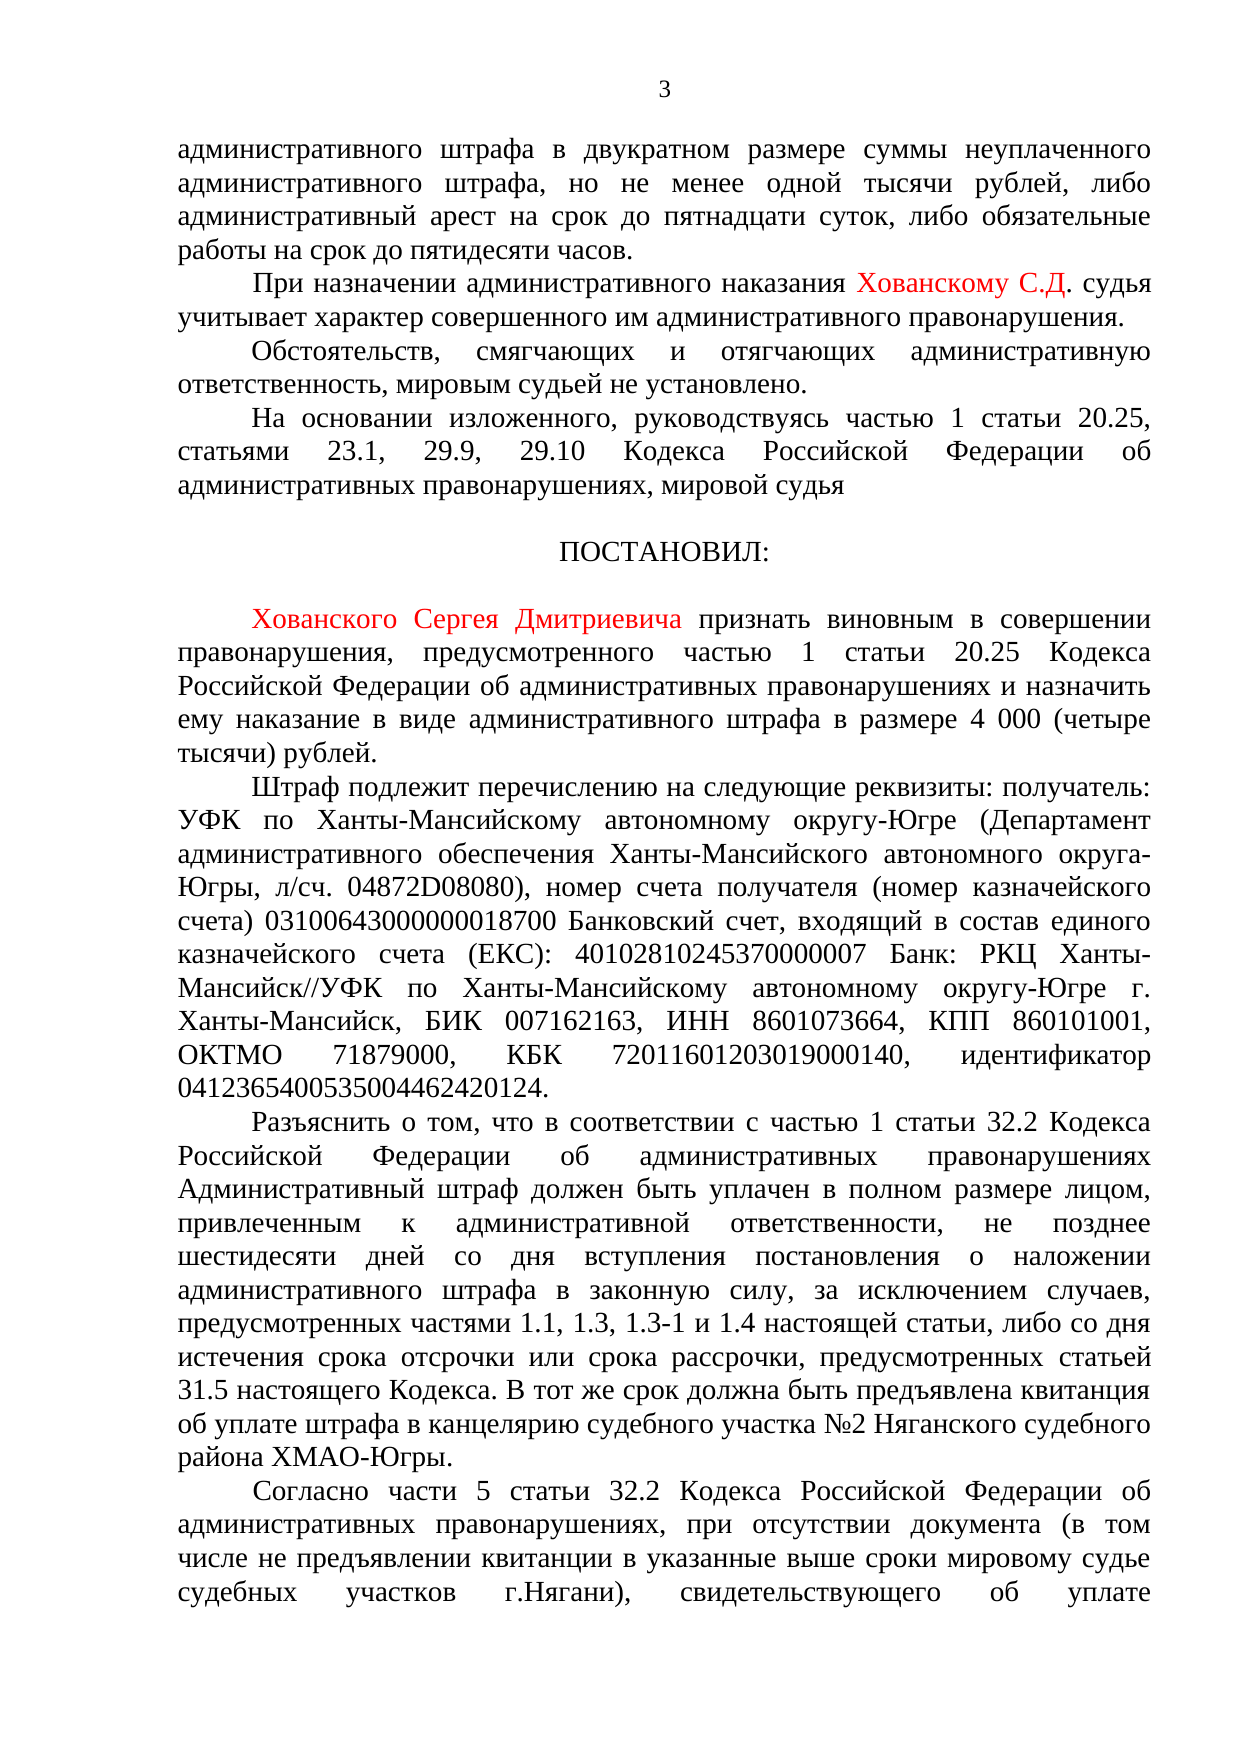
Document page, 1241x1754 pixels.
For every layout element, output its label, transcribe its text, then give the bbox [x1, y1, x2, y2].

text Хованского Сергея Дмитриевича признать виновным в совершении правонарушения, предусмотренного частью 1 статьи 20.25 Кодекса Российской Федерации об административных правонарушениях и назначить ему наказание в виде административного штрафа в размере 4 000 (четыре тысячи) рублей. [177, 601, 1152, 769]
text Разъяснить о том, что в соответствии с частью 1 статьи 32.2 Кодекса Российской Федерации об административных правонарушениях Административный штраф должен быть уплачен в полном размере лицом, привлеченным к административной ответственности, не позднее шестидесяти дней со дня вступления постановления о наложении административного штрафа в законную силу, за исключением случаев, предусмотренных частями 1.1, 1.3, 1.3-1 и 1.4 настоящей статьи, либо со дня истечения срока отсрочки или срока рассрочки, предусмотренных статьей 31.5 настоящего Кодекса. В тот же срок должна быть предъявлена квитанция об уплате штрафа в канцелярию судебного участка №2 Няганского судебного района ХМАО-Югры. [177, 1104, 1152, 1473]
text На основании изложенного, руководствуясь частью 1 статьи 20.25, статьями 23.1, 29.9, 29.10 Кодекса Российской Федерации об административных правонарушениях, мировой судья [177, 400, 1152, 500]
text ПОСТАНОВИЛ: [177, 534, 1152, 567]
text При назначении административного наказания Хованскому С.Д. судья учитывает характер совершенного им административного правонарушения. [177, 266, 1152, 333]
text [177, 131, 1152, 266]
text Обстоятельств, смягчающих и отягчающих административную ответственность, мировым судьей не установлено. [177, 333, 1152, 400]
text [177, 1473, 1152, 1607]
text Штраф подлежит перечислению на следующие реквизиты: получатель: УФК по Ханты-Мансийскому автономному округу-Югре (Департамент административного обеспечения Ханты-Мансийского автономного округа-Югры, л/сч. 04872D08080), номер счета получателя (номер казначейского счета) 03100643000000018700 Банковский счет, входящий в состав единого казначейского счета (ЕКС): 40102810245370000007 Банк: РКЦ Ханты-Мансийск//УФК по Ханты-Мансийскому автономному округу-Югре г. Ханты-Мансийск, БИК 007162163, ИНН 8601073664, КПП 860101001, ОКТМО 71879000, КБК 72011601203019000140, идентификатор 0412365400535004462420124. [177, 769, 1152, 1104]
